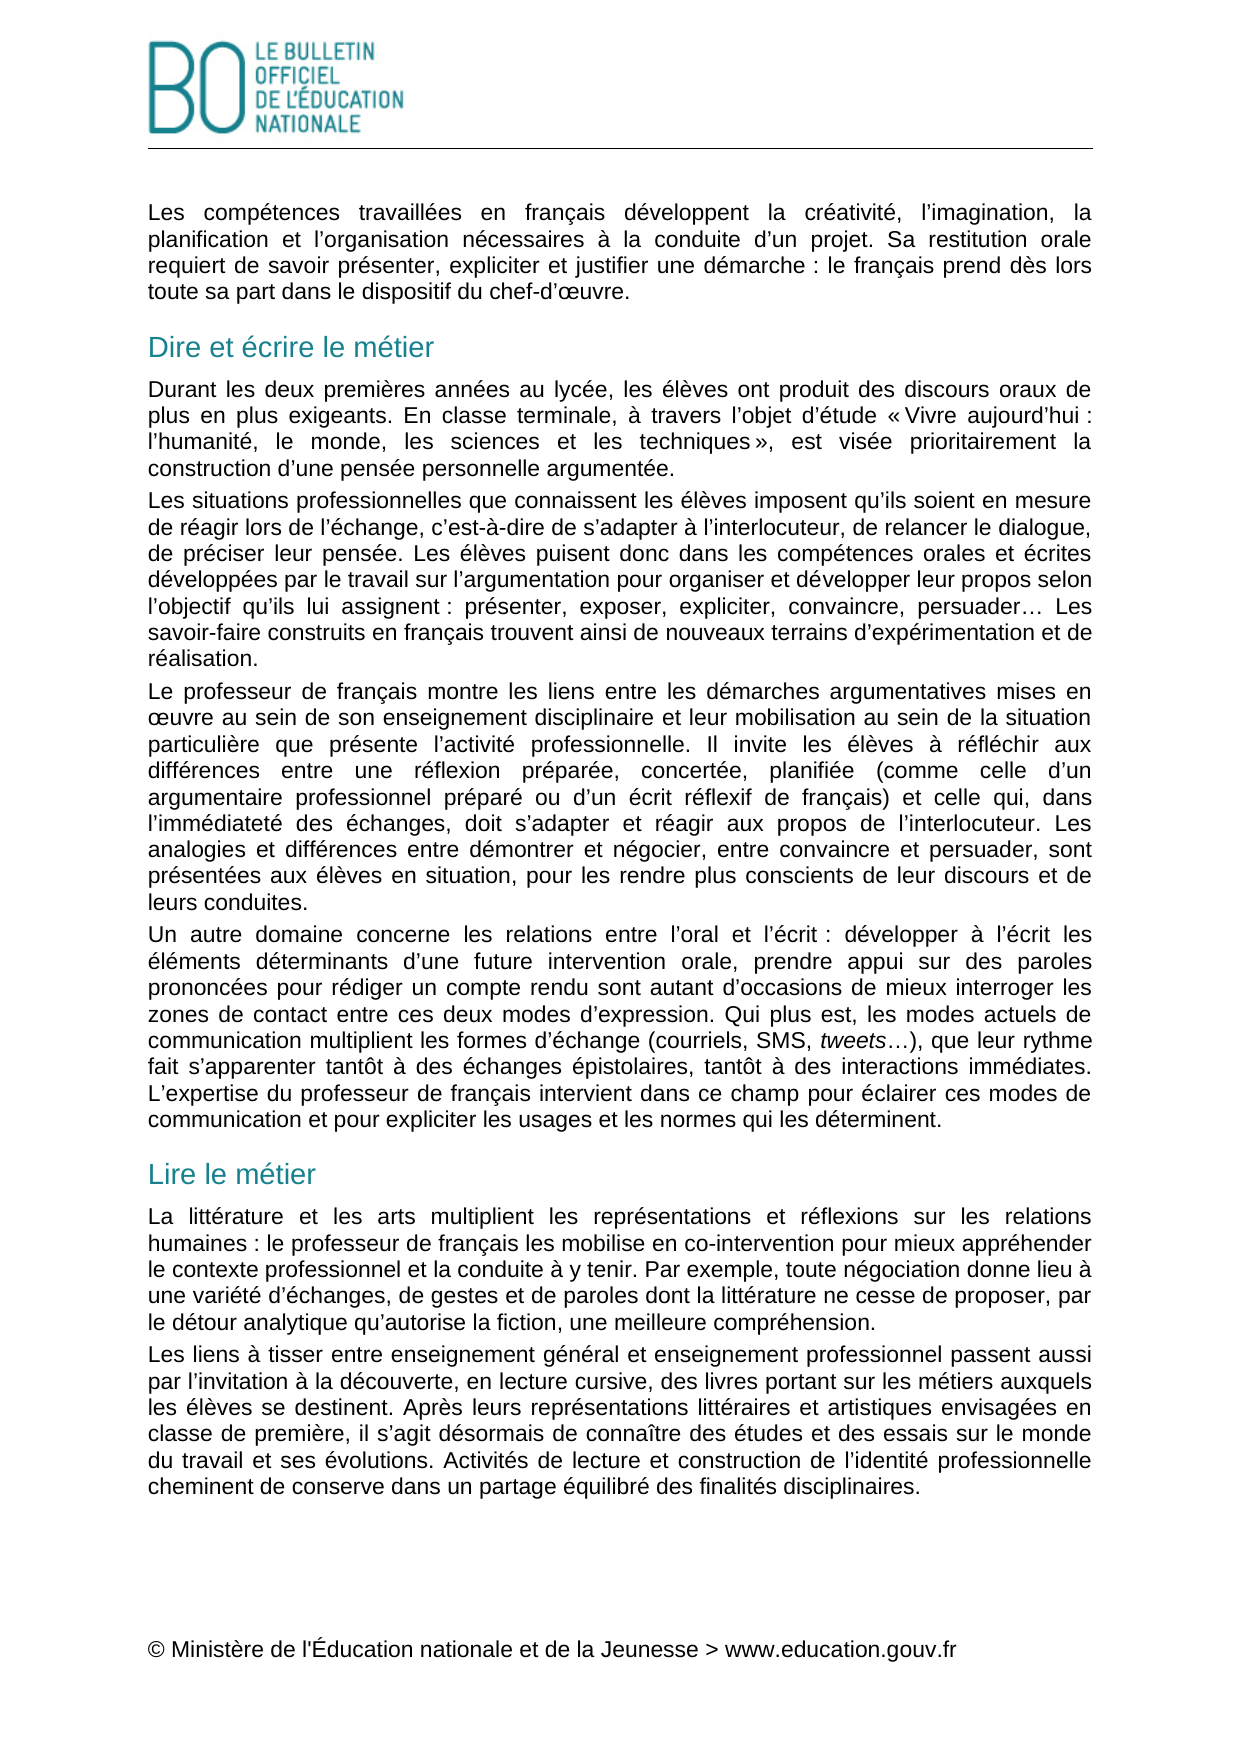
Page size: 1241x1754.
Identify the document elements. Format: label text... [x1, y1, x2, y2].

text Les liens à tisser entre enseignement général et enseignement professionnel passent aussi par l’invitation à la découverte, en lecture cursive, des livres portant sur les métiers auxquels les élèves se destinent. Après leurs représentations littéraires et artistiques envisagées en classe de première, il s’agit désormais de connaître des études et des essais sur le monde du travail et ses évolutions. Activités de lecture et construction de l’identité professionnelle cheminent de conserve dans un partage équilibré des finalités disciplinaires. [148, 1341, 1093, 1499]
picture [147, 20, 417, 146]
text Les situations professionnelles que connaissent les élèves imposent qu’ils soient en mesure de réagir lors de l’échange, c’est-à-dire de s’adapter à l’interlocuteur, de relancer le dialogue, de préciser leur pensée. Les élèves puisent donc dans les compétences orales et écrites développées par le travail sur l’argumentation pour organiser et développer leur propos selon l’objectif qu’ils lui assignent : présenter, exposer, expliciter, convaincre, persuader… Les savoir-faire construits en français trouvent ainsi de nouveaux terrains d’expérimentation et de réalisation. [148, 487, 1093, 672]
text Durant les deux premières années au lycée, les élèves ont produit des discours oraux de plus en plus exigeants. En classe terminale, à travers l’objet d’étude « Vivre aujourd’hui : l’humanité, le monde, les sciences et les techniques », est visée prioritairement la construction d’une pensée personnelle argumentée. [148, 376, 1093, 481]
text Les compétences travaillées en français développent la créativité, l’imagination, la planification et l’organisation nécessaires à la conduite d’un projet. Sa restitution orale requiert de savoir présenter, expliciter et justifier une démarche : le français prend dès lors toute sa part dans le dispositif du chef-d’œuvre. [148, 199, 1093, 304]
subtitle Dire et écrire le métier [148, 329, 1093, 363]
text Le professeur de français montre les liens entre les démarches argumentatives mises en œuvre au sein de son enseignement disciplinaire et leur mobilisation au sein de la situation particulière que présente l’activité professionnelle. Il invite les élèves à réfléchir aux différences entre une réflexion préparée, concertée, planifiée (comme celle d’un argumentaire professionnel préparé ou d’un écrit réflexif de français) et celle qui, dans l’immédiateté des échanges, doit s’adapter et réagir aux propos de l’interlocuteur. Les analogies et différences entre démontrer et négocier, entre convaincre et persuader, sont présentées aux élèves en situation, pour les rendre plus conscients de leur discours et de leurs conduites. [148, 678, 1093, 915]
text La littérature et les arts multiplient les représentations et réflexions sur les relations humaines : le professeur de français les mobilise en co-intervention pour mieux appréhender le contexte professionnel et la conduite à y tenir. Par exemple, toute négociation donne lieu à une variété d’échanges, de gestes et de paroles dont la littérature ne cesse de proposer, par le détour analytique qu’autorise la fiction, une meilleure compréhension. [148, 1203, 1093, 1335]
subtitle Lire le métier [148, 1157, 1093, 1191]
text Un autre domaine concerne les relations entre l’oral et l’écrit : développer à l’écrit les éléments déterminants d’une future intervention orale, prendre appui sur des paroles prononcées pour rédiger un compte rendu sont autant d’occasions de mieux interroger les zones de contact entre ces deux modes d’expression. Qui plus est, les modes actuels de communication multiplient les formes d’échange (courriels, SMS, tweets…), que leur rythme fait s’apparenter tantôt à des échanges épistolaires, tantôt à des interactions immédiates. L’expertise du professeur de français intervient dans ce champ pour éclairer ces modes de communication et pour expliciter les usages et les normes qui les déterminent. [148, 921, 1093, 1132]
